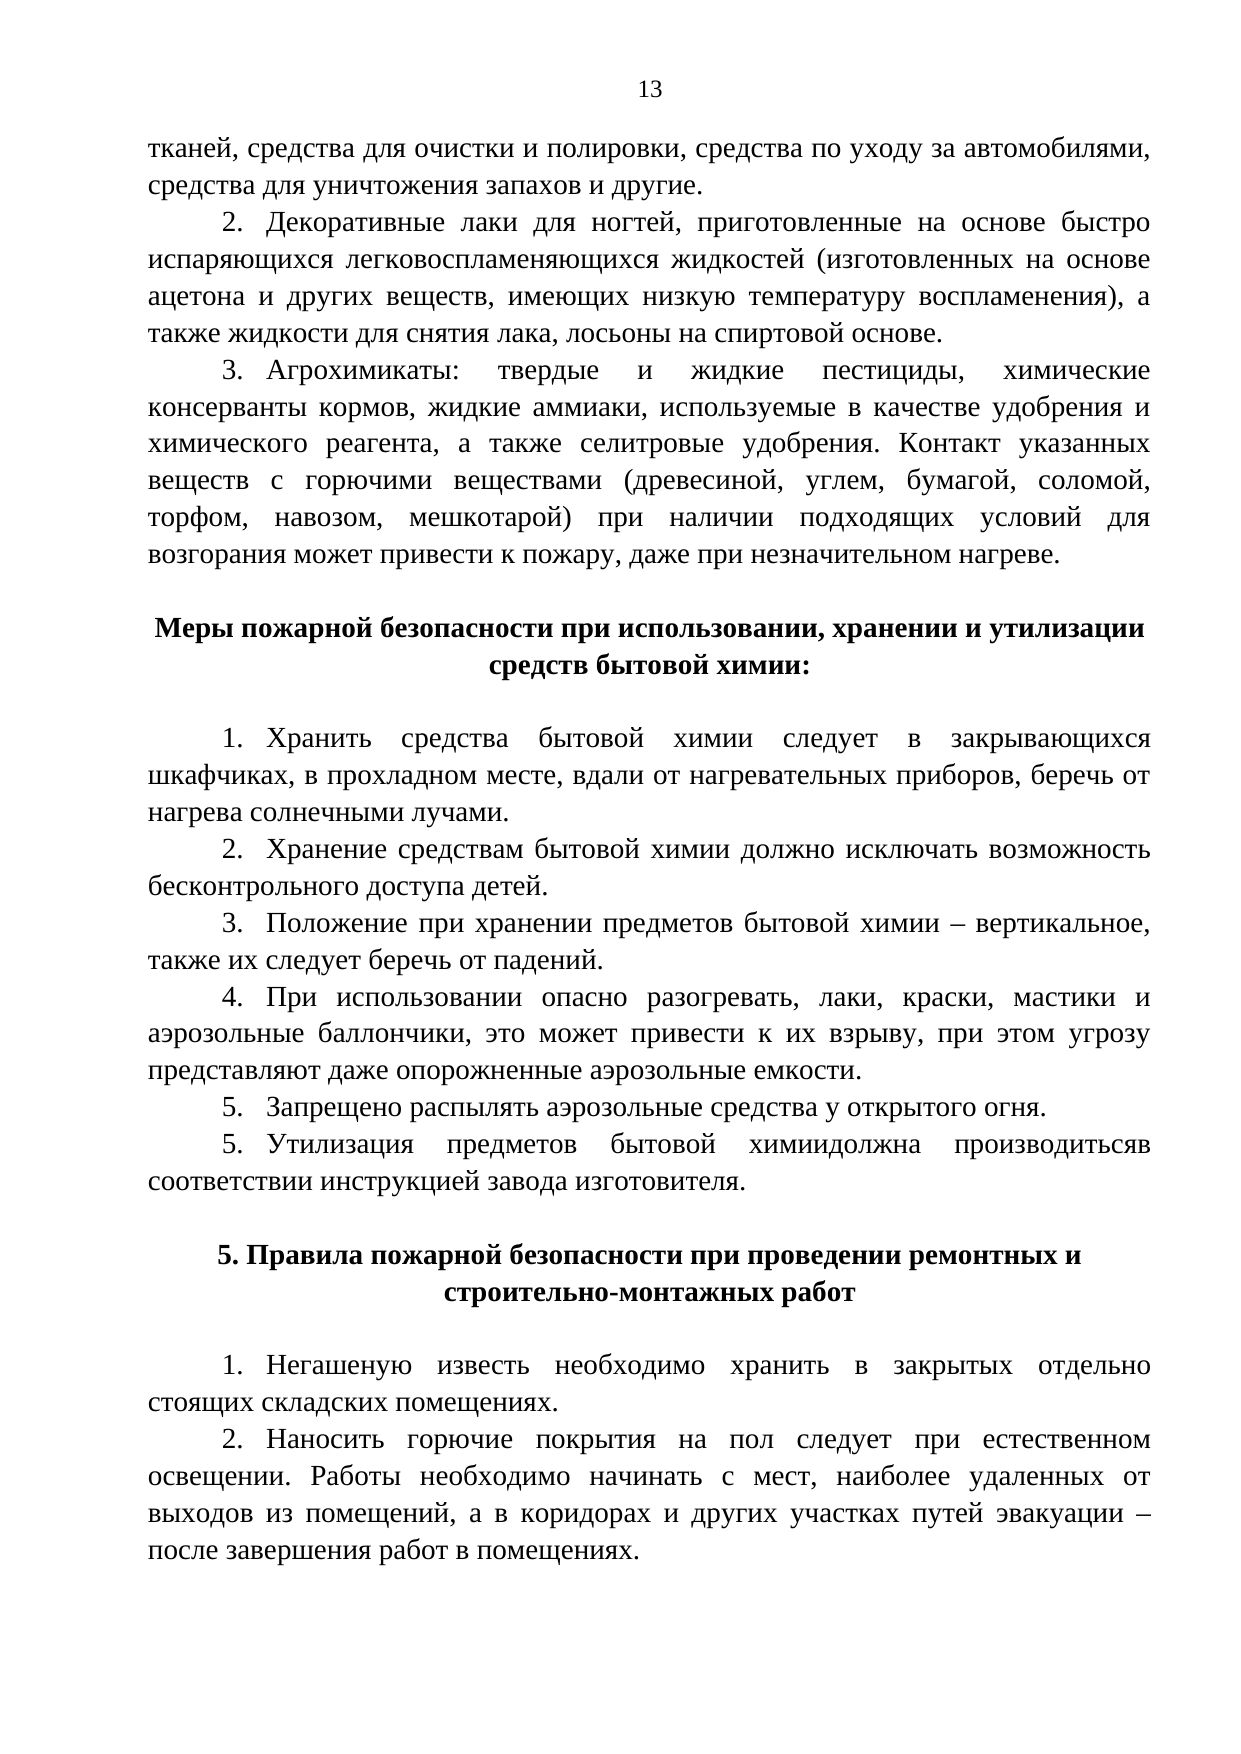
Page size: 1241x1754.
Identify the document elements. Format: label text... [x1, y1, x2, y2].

text 3. Агрохимикаты: твердые и жидкие пестициды, химические консерванты кормов, жидкие аммиаки, используемые в качестве удобрения и химического реагента, а также селитровые удобрения. Контакт указанных веществ с горючими веществами (древесиной, углем, бумагой, соломой, торфом, навозом, мешкотарой) при наличии подходящих условий для возгорания может привести к пожару, даже при незначительном нагреве. [148, 352, 1152, 570]
list Хранить средства бытовой химии следует в закрывающихся шкафчиках, в прохладном месте, вдали от нагревательных приборов, беречь от нагрева солнечными лучами. [148, 721, 1152, 828]
text 5. Утилизация предметов бытовой химиидолжна производитьсяв соответствии инструкцией завода изготовителя. [148, 1126, 1152, 1197]
list Запрещено распылять аэрозольные средства у открытого огня. [148, 1089, 1152, 1123]
list Наносить горючие покрытия на пол следует при естественном освещении. Работы необходимо начинать с мест, наиболее удаленных от выходов из помещений, а в коридорах и других участках путей эвакуации – после завершения работ в помещениях. [148, 1421, 1152, 1565]
list Негашеную известь необходимо хранить в закрытых отдельно стоящих складских помещениях. [148, 1347, 1152, 1418]
text Меры пожарной безопасности при использовании, хранении и утилизации средств бытовой химии: [148, 610, 1152, 680]
text 2. Декоративные лаки для ногтей, приготовленные на основе быстро испаряющихся легковоспламеняющихся жидкостей (изготовленных на основе ацетона и других веществ, имеющих низкую температуру воспламенения), а также жидкости для снятия лака, лосьоны на спиртовой основе. [148, 204, 1152, 348]
list При использовании опасно разогревать, лаки, краски, мастики и аэрозольные баллончики, это может привести к их взрыву, при этом угрозу представляют даже опорожненные аэрозольные емкости. [148, 979, 1152, 1086]
list Хранение средствам бытовой химии должно исключать возможность бесконтрольного доступа детей. [148, 831, 1152, 902]
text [148, 131, 1152, 201]
list Положение при хранении предметов бытовой химии – вертикальное, также их следует беречь от падений. [148, 905, 1152, 975]
text 5. Правила пожарной безопасности при проведении ремонтных и строительно-монтажных работ [148, 1237, 1152, 1307]
